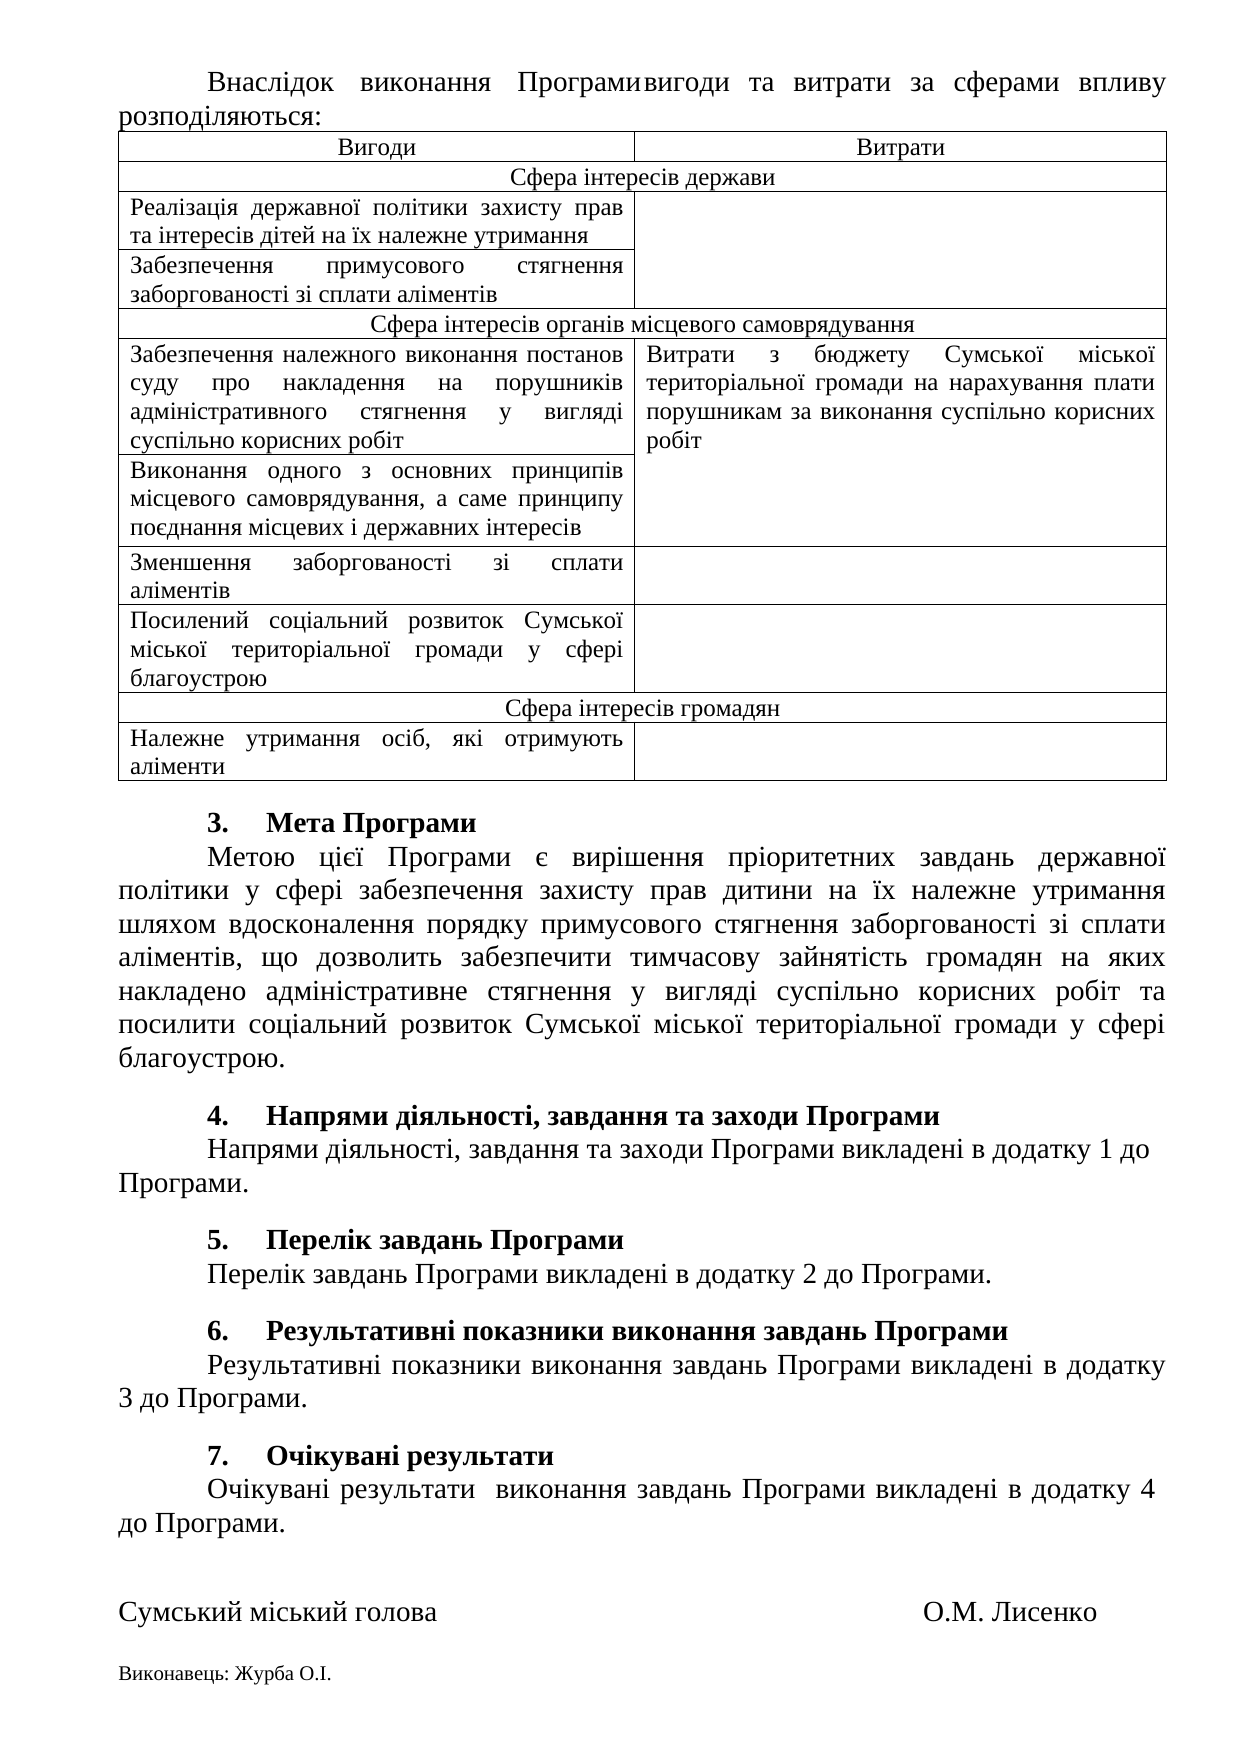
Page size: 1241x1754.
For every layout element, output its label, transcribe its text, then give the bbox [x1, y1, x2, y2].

table_cell [635, 547, 1166, 604]
table_cell [635, 605, 1166, 692]
text Результативні показники виконання завдань Програми викладені в додатку 3 до Програми. [118, 1347, 1167, 1414]
text Сумський міський голова О.М. Лисенко [118, 1594, 1167, 1627]
text Метою цієї Програми є вирішення пріоритетних завдань державної політики у сфері забезпечення захисту прав дитини на їх належне утримання шляхом вдосконалення порядку примусового стягнення заборгованості зі сплати аліментів, що дозволить забезпечити тимчасову зайнятість громадян на яких накладено адміністративне стягнення у вигляді суспільно корисних робіт та посилити соціальний розвиток Сумської міської територіальної громади у сфері благоустрою. [118, 839, 1167, 1073]
text Внаслідок виконання Програми вигоди та витрати за сферами впливу розподіляються: [118, 64, 1167, 131]
table_cell Належне утримання осіб, які отримують аліменти [119, 723, 634, 780]
list Мета Програми [118, 805, 1167, 839]
table_cell Забезпечення належного виконання постанов суду про накладення на порушників адміністративного стягнення у вигляді суспільно корисних робіт [119, 339, 634, 454]
table_cell Витрати з бюджету Сумської міської територіальної громади на нарахування плати порушникам за виконання суспільно корисних робіт [635, 339, 1166, 546]
table_cell Сфера інтересів органів місцевого самоврядування [119, 309, 1166, 338]
table_header Вигоди [119, 132, 634, 161]
table_cell Посилений соціальний розвиток Сумської міської територіальної громади у сфері благоустрою [119, 605, 634, 692]
table_cell Сфера інтересів громадян [119, 693, 1166, 722]
text Очікувані результати виконання завдань Програми викладені в додатку 4 до Програми. [118, 1472, 1167, 1539]
text Перелік завдань Програми викладені в додатку 2 до Програми. [118, 1256, 1167, 1289]
text 6. Результативні показники виконання завдань Програми [118, 1313, 1167, 1347]
text 5. Перелік завдань Програми [118, 1222, 1167, 1256]
text Напрями діяльності, завдання та заходи Програми викладені в додатку 1 до Програми. [118, 1131, 1167, 1198]
text 7. Очікувані результати [118, 1438, 1167, 1472]
table_cell [635, 192, 1166, 308]
table_cell Забезпечення примусового стягнення заборгованості зі сплати аліментів [119, 250, 634, 308]
table_cell Сфера інтересів держави [119, 162, 1166, 191]
table_cell Зменшення заборгованості зі сплати аліментів [119, 547, 634, 604]
text Виконавець: Журба О.І. [118, 1661, 1167, 1685]
table_cell Реалізація державної політики захисту прав та інтересів дітей на їх належне утримання [119, 192, 634, 249]
table_cell Виконання одного з основних принципів місцевого самоврядування, а саме принципу поєднання місцевих і державних інтересів [119, 455, 634, 546]
table_header Витрати [635, 132, 1166, 161]
text 4. Напрями діяльності, завдання та заходи Програми [118, 1098, 1167, 1131]
table_cell [635, 723, 1166, 780]
